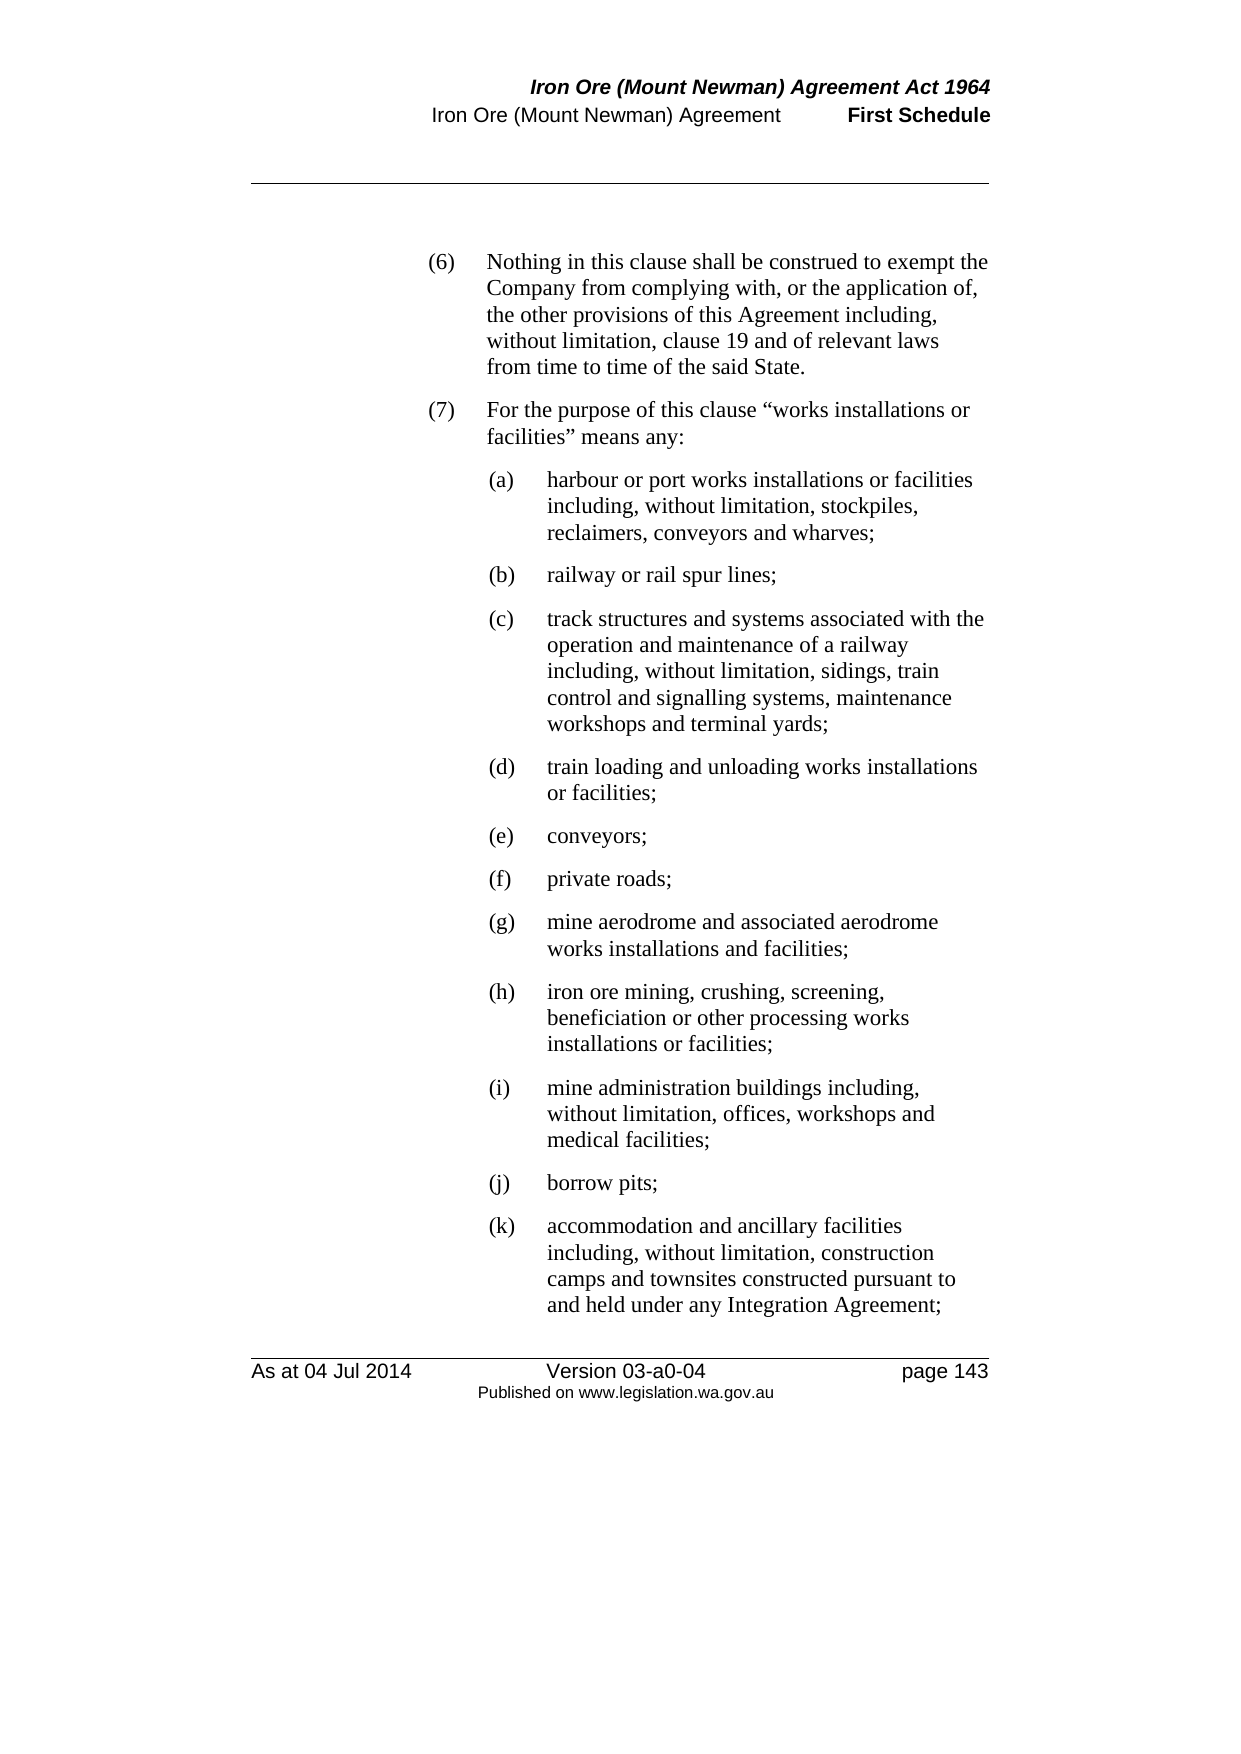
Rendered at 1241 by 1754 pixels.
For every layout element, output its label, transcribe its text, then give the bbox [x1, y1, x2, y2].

text (c) track structures and systems associated with the operation and maintenance of a railway including, without limitation, sidings, train control and signalling systems, maintenance workshops and terminal yards; [488, 604, 989, 736]
text (k) accommodation and ancillary facilities including, without limitation, construction camps and townsites constructed pursuant to and held under any Integration Agreement; [488, 1212, 989, 1318]
text (g) mine aerodrome and associated aerodrome works installations and facilities; [488, 908, 989, 961]
text (h) iron ore mining, crushing, screening, beneficiation or other processing works installations or facilities; [488, 978, 989, 1057]
text (i) mine administration buildings including, without limitation, offices, workshops and medical facilities; [488, 1073, 989, 1153]
text (j) borrow pits; [488, 1169, 989, 1196]
text (d) train loading and unloading works installations or facilities; [488, 753, 989, 806]
text (b) railway or rail spur lines; [488, 562, 989, 588]
text (7) For the purpose of this clause “works installations or facilities” means any: [428, 396, 989, 449]
text (6) Nothing in this clause shall be construed to exempt the Company from complying with, or the application of, the other provisions of this Agreement including, without limitation, clause 19 and of relevant laws from time to time of the said State. [428, 248, 989, 380]
text (f) private roads; [488, 865, 989, 892]
text (e) conveyors; [488, 822, 989, 849]
text (a) harbour or port works installations or facilities including, without limitation, stockpiles, reclaimers, conveyors and wharves; [488, 466, 989, 545]
